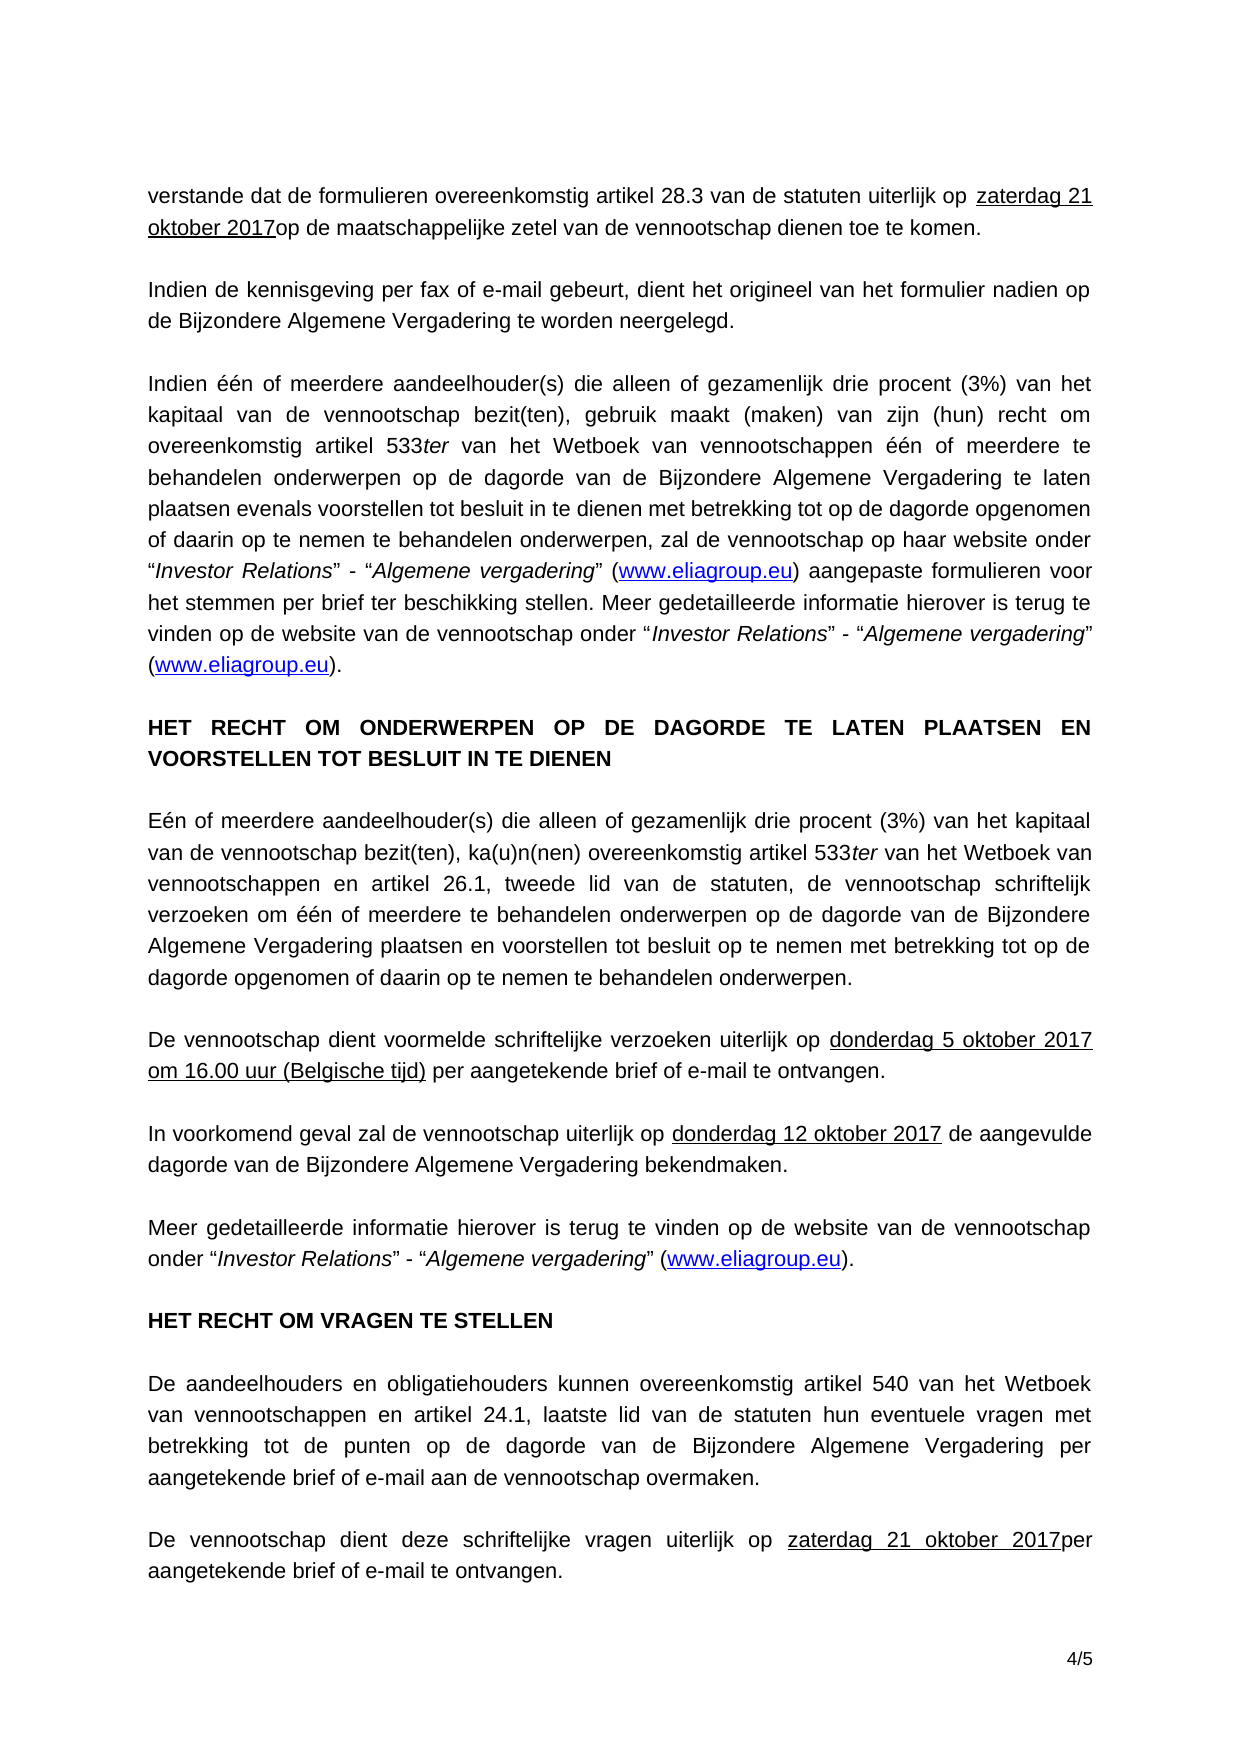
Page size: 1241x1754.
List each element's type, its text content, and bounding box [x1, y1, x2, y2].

text HET RECHT OM VRAGEN TE STELLEN [148, 1302, 1092, 1333]
text De vennootschap dient voormelde schriftelijke verzoeken uiterlijk op donderdag 5 oktober 2017 om 16.00 uur (Belgische tijd) per aangetekende brief of e-mail te ontvangen. [148, 1021, 1092, 1083]
text Eén of meerdere aandeelhouder(s) die alleen of gezamenlijk drie procent (3%) van het kapitaal van de vennootschap bezit(ten), ka(u)n(nen) overeenkomstig artikel 533ter van het Wetboek van vennootschappen en artikel 26.1, tweede lid van de statuten, de vennootschap schriftelijk verzoeken om één of meerdere te behandelen onderwerpen op de dagorde van de Bijzondere Algemene Vergadering plaatsen en voorstellen tot besluit op te nemen met betrekking tot op de dagorde opgenomen of daarin op te nemen te behandelen onderwerpen. [148, 802, 1092, 990]
text De aandeelhouders en obligatiehouders kunnen overeenkomstig artikel 540 van het Wetboek van vennootschappen en artikel 24.1, laatste lid van de statuten hun eventuele vragen met betrekking tot de punten op de dagorde van de Bijzondere Algemene Vergadering per aangetekende brief of e-mail aan de vennootschap overmaken. [148, 1365, 1092, 1490]
text In voorkomend geval zal de vennootschap uiterlijk op donderdag 12 oktober 2017 de aangevulde dagorde van de Bijzondere Algemene Vergadering bekendmaken. [148, 1115, 1092, 1177]
text De vennootschap dient deze schriftelijke vragen uiterlijk op zaterdag 21 oktober 2017per aangetekende brief of e-mail te ontvangen. [148, 1521, 1092, 1583]
text HET RECHT OM ONDERWERPEN OP DE DAGORDE TE LATEN PLAATSEN EN VOORSTELLEN TOT BESLUIT IN TE DIENEN [148, 708, 1092, 771]
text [148, 177, 1092, 240]
text Indien de kennisgeving per fax of e-mail gebeurt, dient het origineel van het formulier nadien op de Bijzondere Algemene Vergadering te worden neergelegd. [148, 271, 1092, 333]
text Indien één of meerdere aandeelhouder(s) die alleen of gezamenlijk drie procent (3%) van het kapitaal van de vennootschap bezit(ten), gebruik maakt (maken) van zijn (hun) recht om overeenkomstig artikel 533ter van het Wetboek van vennootschappen één of meerdere te behandelen onderwerpen op de dagorde van de Bijzondere Algemene Vergadering te laten plaatsen evenals voorstellen tot besluit in te dienen met betrekking tot op de dagorde opgenomen of daarin op te nemen te behandelen onderwerpen, zal de vennootschap op haar website onder “Investor Relations” - “Algemene vergadering” (www.eliagroup.eu) aangepaste formulieren voor het stemmen per brief ter beschikking stellen. Meer gedetailleerde informatie hierover is terug te vinden op de website van de vennootschap onder “Investor Relations” - “Algemene vergadering” (www.eliagroup.eu). [148, 365, 1092, 677]
text Meer gedetailleerde informatie hierover is terug te vinden op de website van de vennootschap onder “Investor Relations” - “Algemene vergadering” (www.eliagroup.eu). [148, 1208, 1092, 1271]
